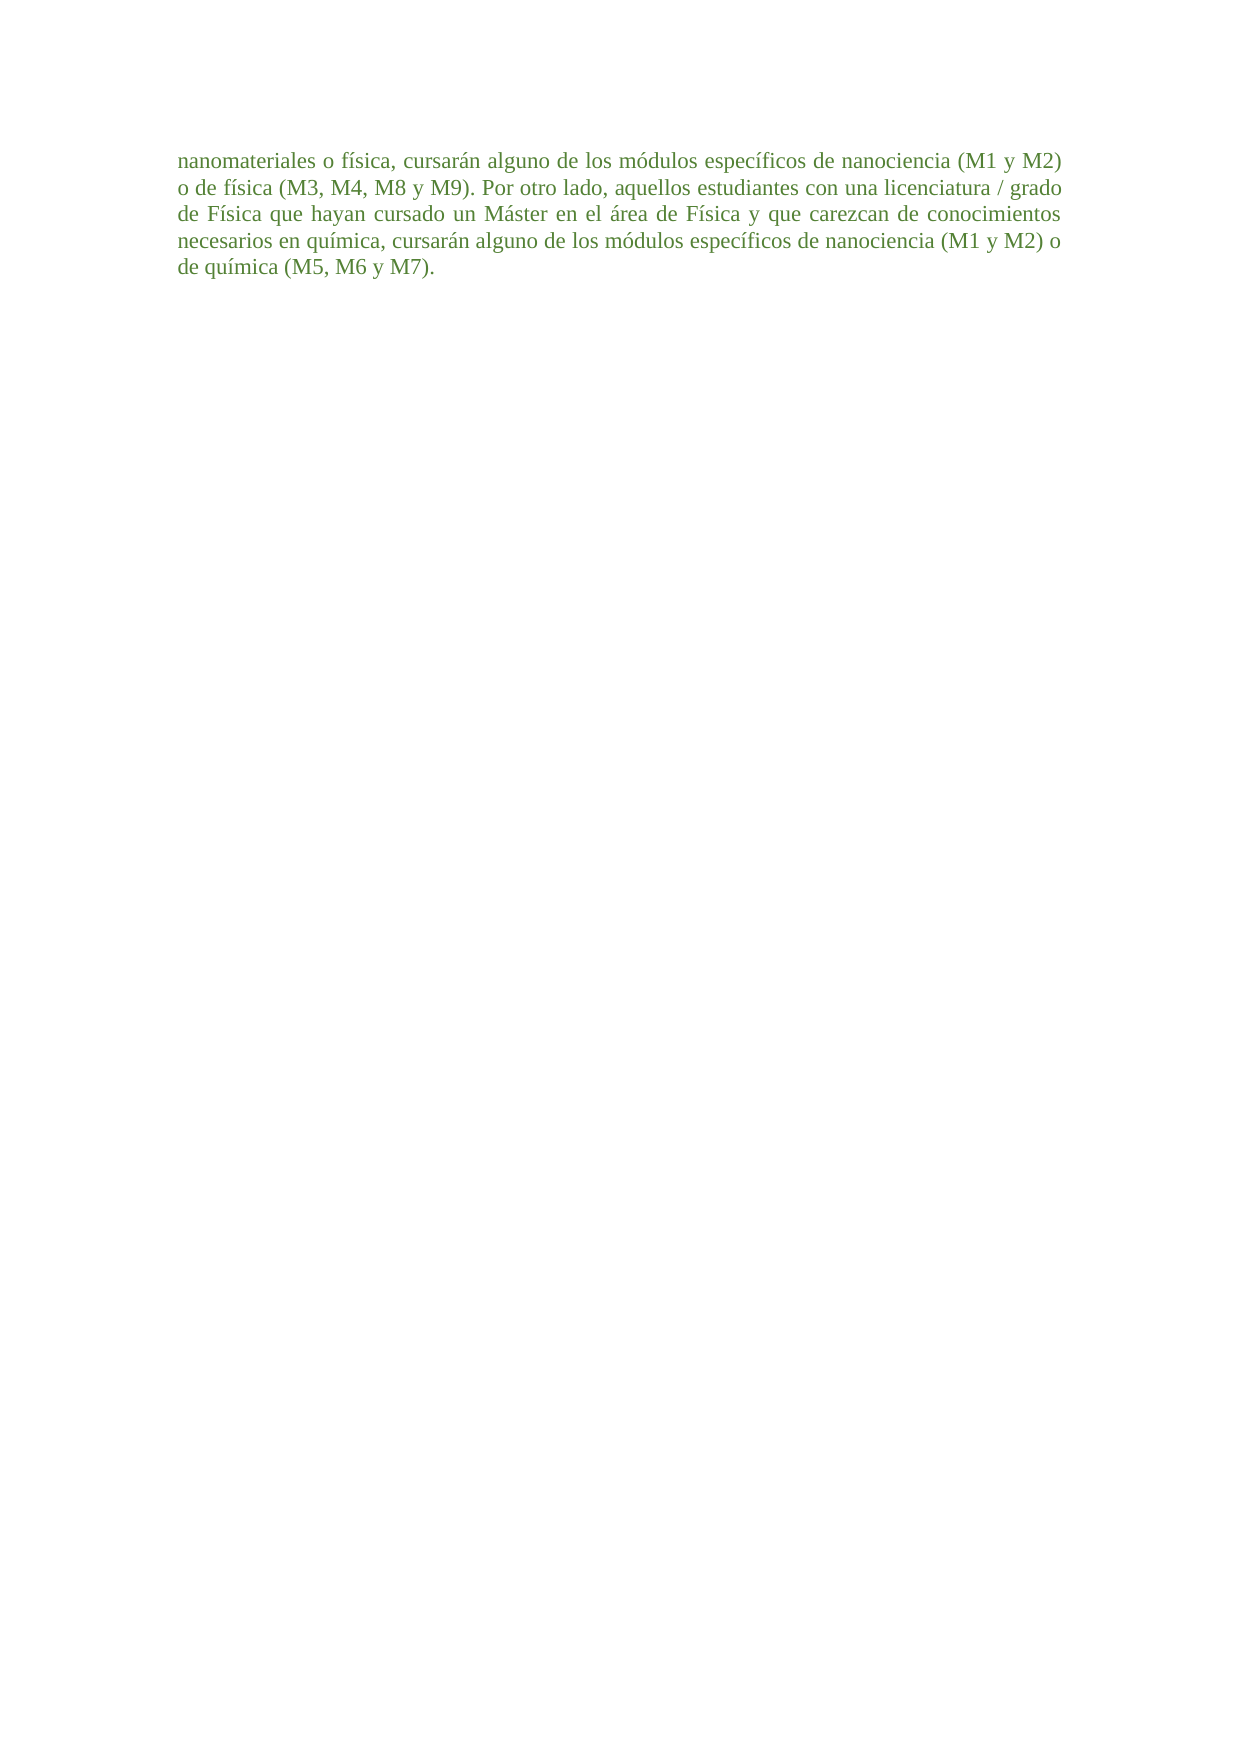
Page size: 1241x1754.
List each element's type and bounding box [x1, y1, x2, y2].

text [177, 148, 1063, 279]
